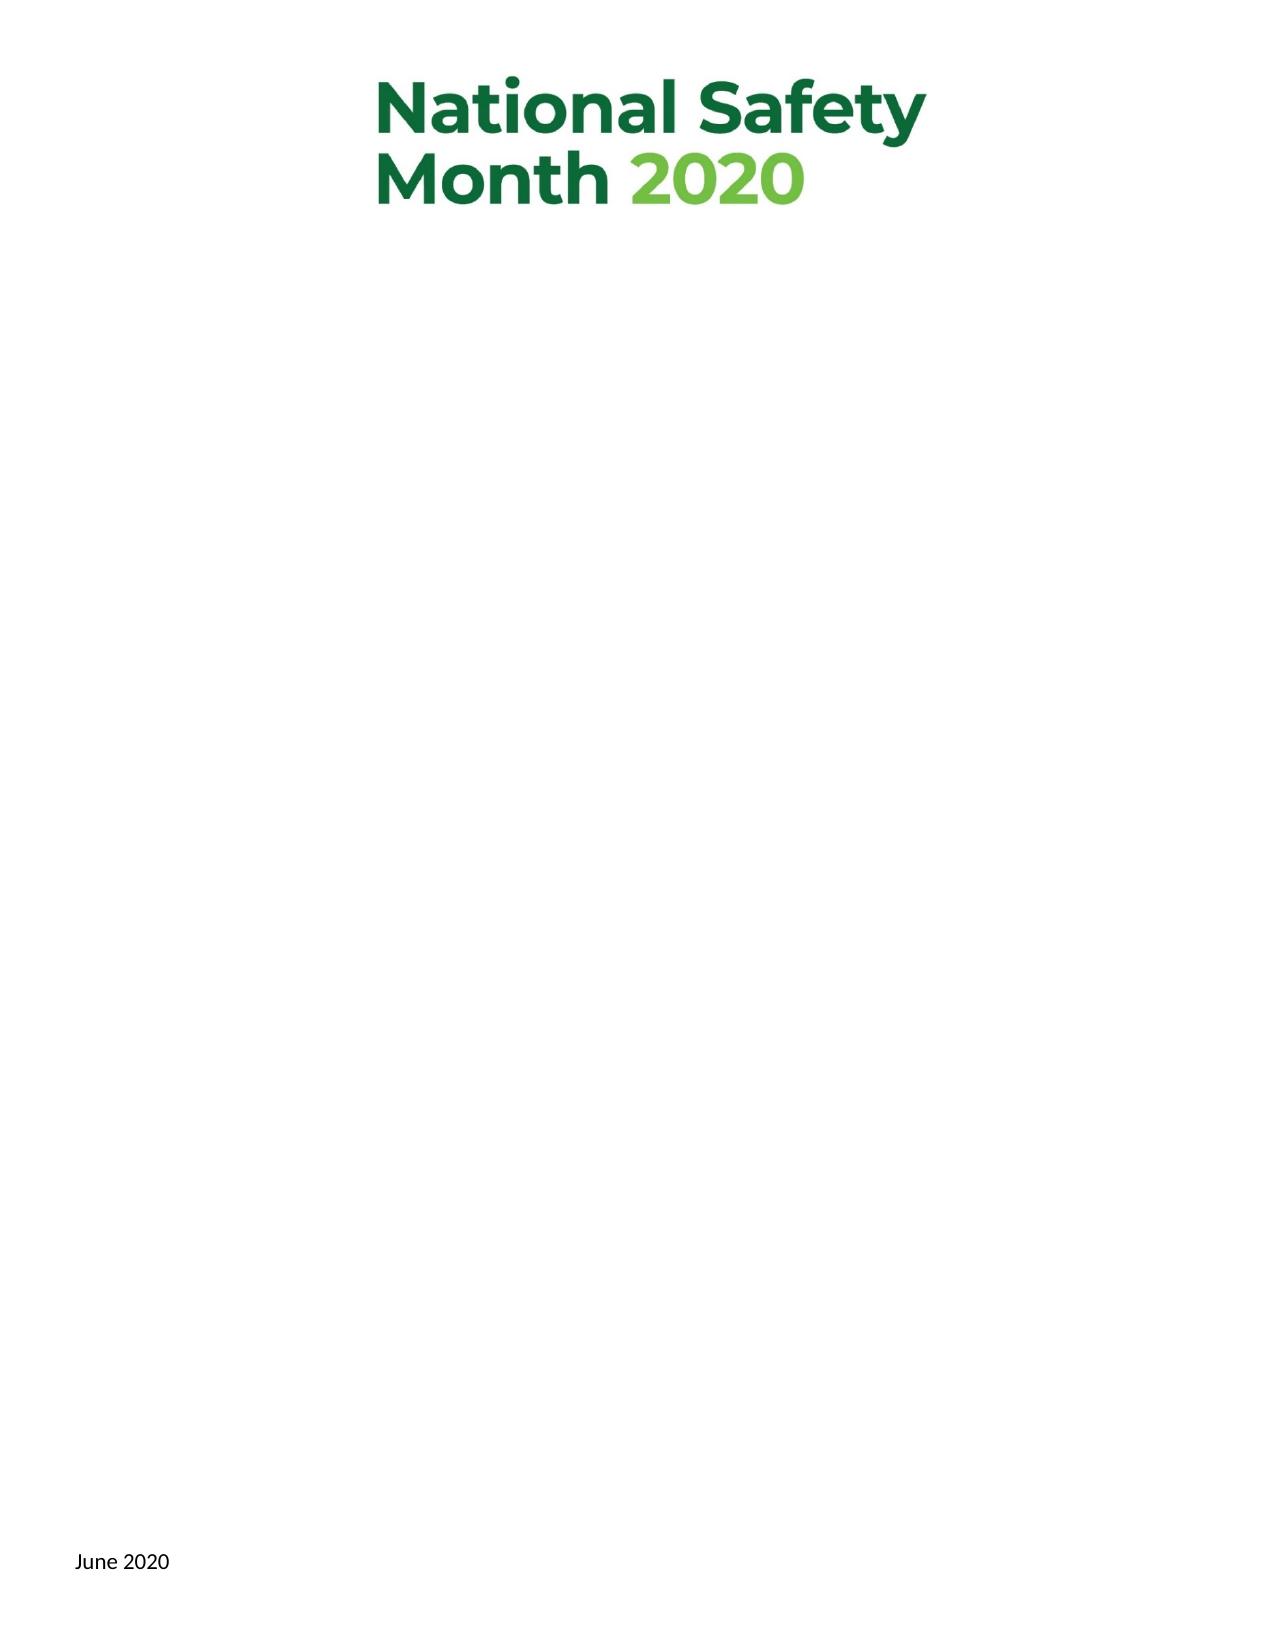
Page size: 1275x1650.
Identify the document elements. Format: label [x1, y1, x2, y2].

picture [376, 75, 929, 206]
